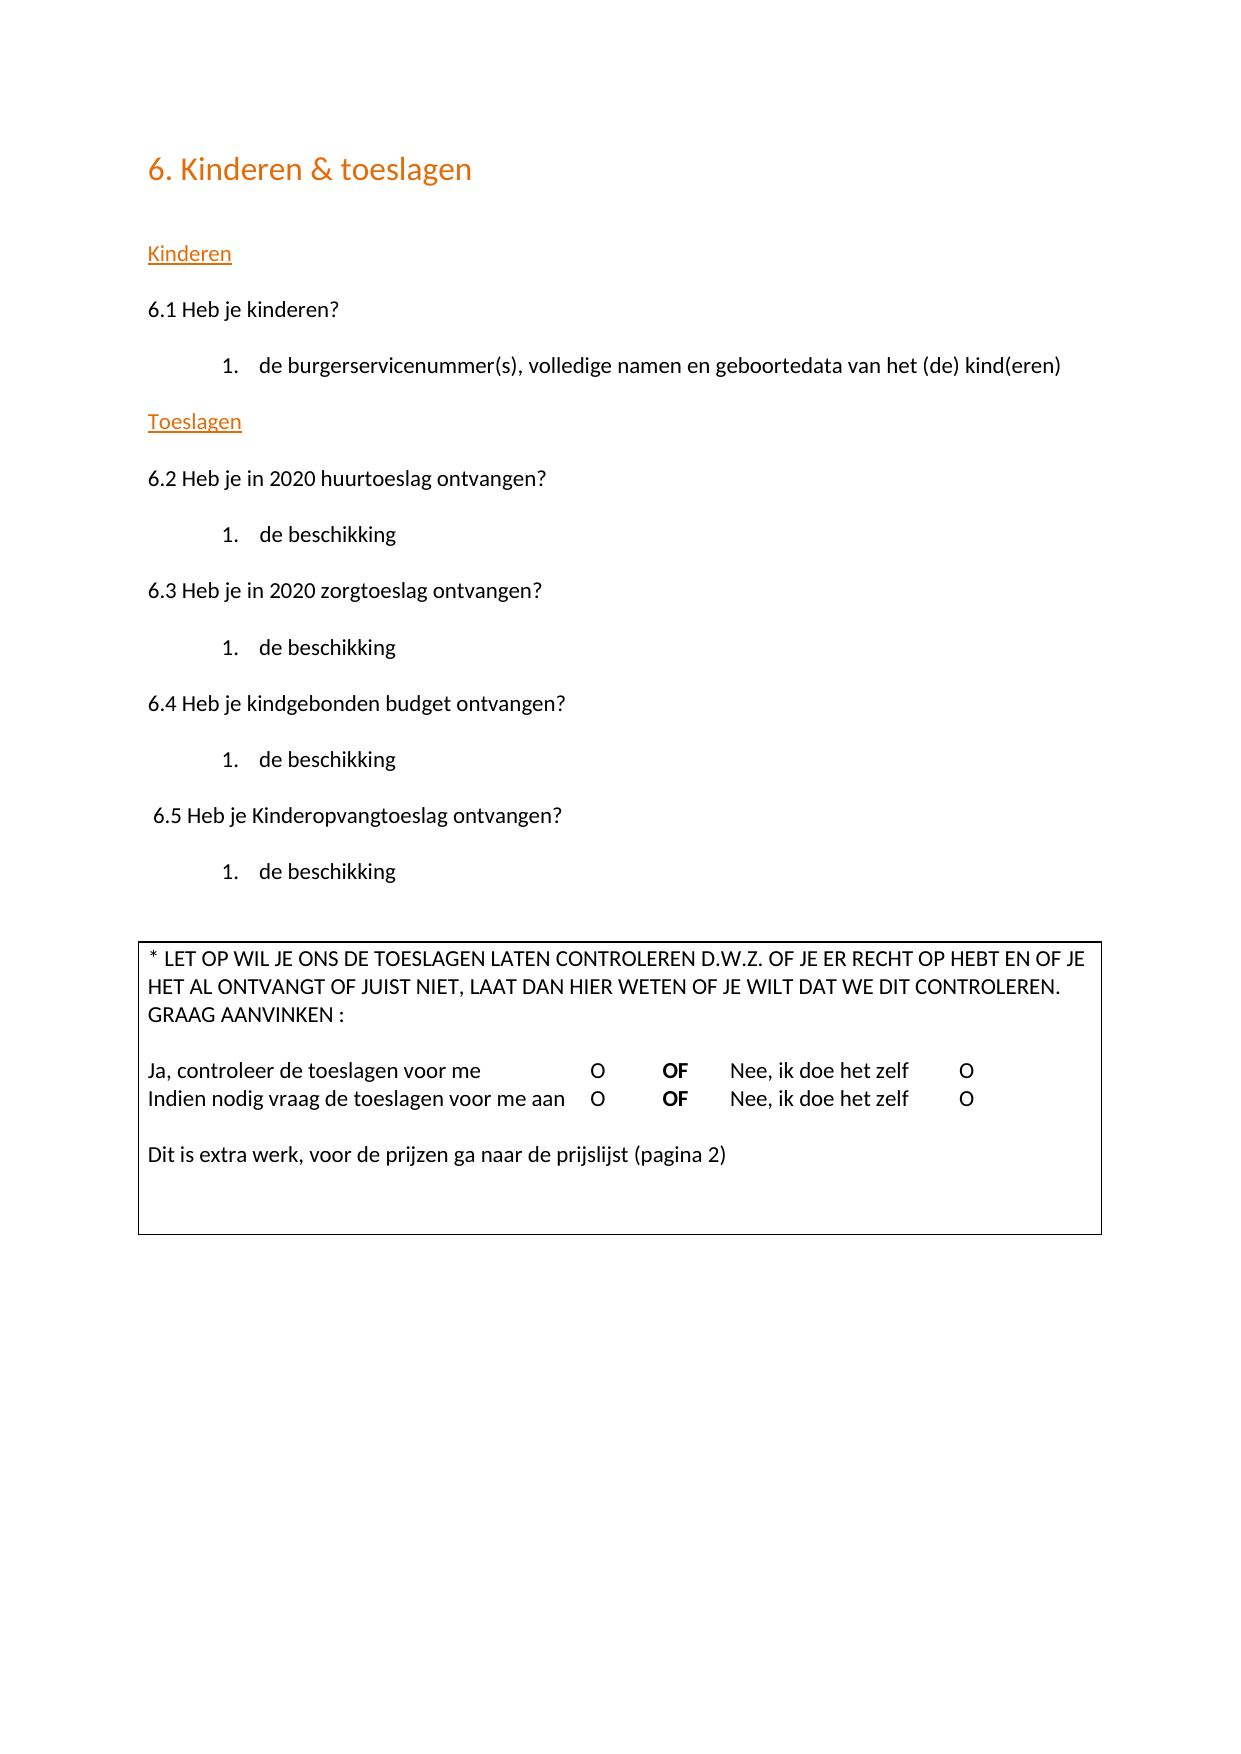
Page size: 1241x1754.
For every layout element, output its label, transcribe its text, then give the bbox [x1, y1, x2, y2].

text Kinderen [148, 188, 1093, 267]
text Indien nodig vraag de toeslagen voor me aan O OF Nee, ik doe het zelf O [148, 1084, 1093, 1113]
list de beschikking [221, 633, 1093, 661]
text 6.1 Heb je kinderen? [148, 267, 1093, 323]
list de beschikking [221, 745, 1093, 773]
text * LET OP WIL JE ONS DE TOESLAGEN LATEN CONTROLEREN D.W.Z. OF JE ER RECHT OP HEBT EN OF JE HET AL ONTVANGT OF JUIST NIET, LAAT DAN HIER WETEN OF JE WILT DAT WE DIT CONTROLEREN. GRAAG AANVINKEN : [139, 943, 1101, 1028]
text 6.5 Heb je Kinderopvangtoeslag ontvangen? [148, 801, 1093, 829]
text 6.4 Heb je kindgebonden budget ontvangen? [148, 661, 1093, 745]
text 6. Kinderen & toeslagen [148, 148, 1093, 188]
subtitle 6.3 Heb je in 2020 zorgtoeslag ontvangen? [148, 576, 1093, 633]
list de beschikking [221, 857, 1093, 885]
text Ja, controleer de toeslagen voor me O OF Nee, ik doe het zelf O [148, 1057, 1093, 1084]
text Dit is extra werk, voor de prijzen ga naar de prijslijst (pagina 2) [148, 1141, 1093, 1169]
text 6.2 Heb je in 2020 huurtoeslag ontvangen? 1. de beschikking [148, 464, 1093, 576]
list de burgerservicenummer(s), volledige namen en geboortedata van het (de) kind(eren) [221, 351, 1093, 379]
text Toeslagen [148, 379, 1093, 435]
